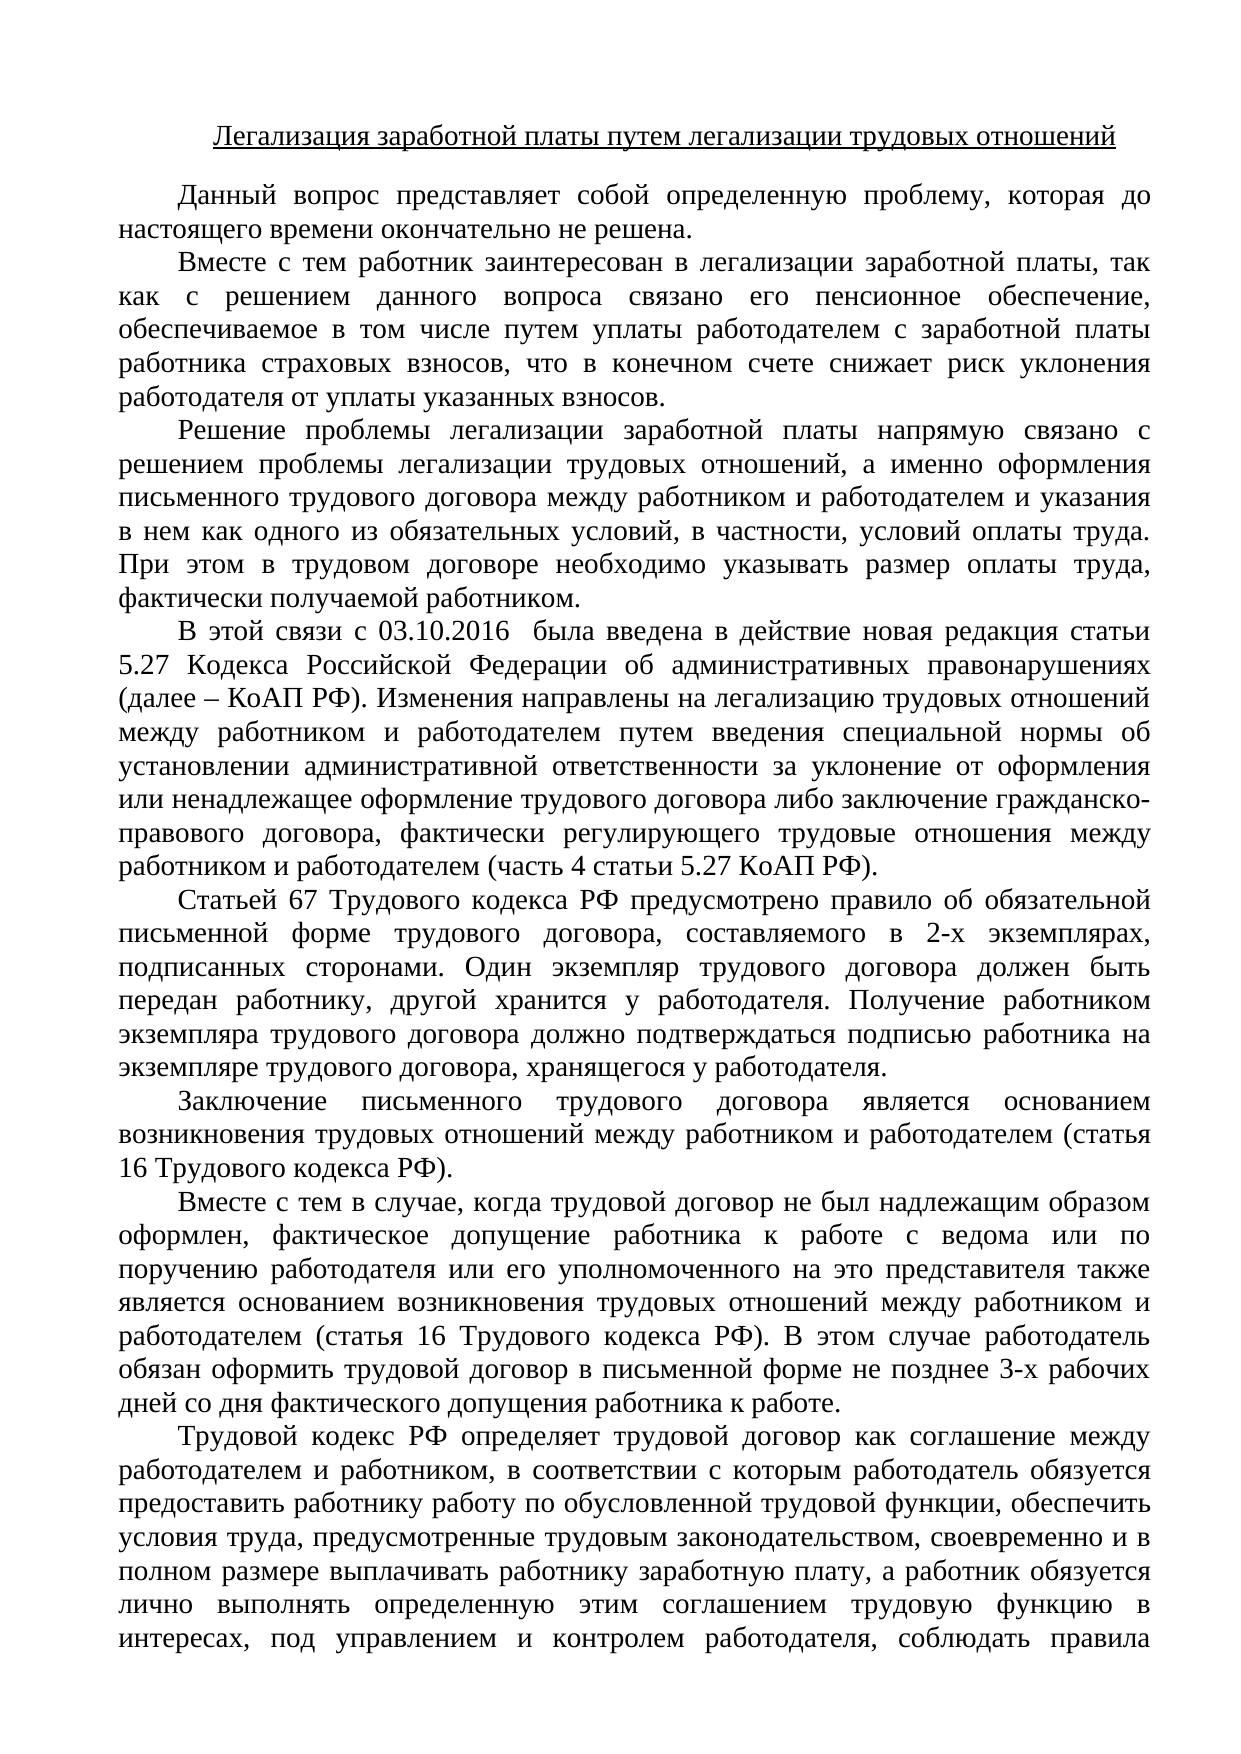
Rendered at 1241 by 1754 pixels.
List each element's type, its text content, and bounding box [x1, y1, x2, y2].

text Статьей 67 Трудового кодекса РФ предусмотрено правило об обязательной письменной форме трудового договора, составляемого в 2-х экземплярах, подписанных сторонами. Один экземпляр трудового договора должен быть передан работнику, другой хранится у работодателя. Получение работником экземпляра трудового договора должно подтверждаться подписью работника на экземпляре трудового договора, хранящегося у работодателя. [118, 882, 1152, 1083]
text Данный вопрос представляет собой определенную проблему, которая до настоящего времени окончательно не решена. [118, 177, 1152, 244]
text Легализация заработной платы путем легализации трудовых отношений [177, 118, 1152, 152]
text Вместе с тем работник заинтересован в легализации заработной платы, так как с решением данного вопроса связано его пенсионное обеспечение, обеспечиваемое в том числе путем уплаты работодателем с заработной платы работника страховых взносов, что в конечном счете снижает риск уклонения работодателя от уплаты указанных взносов. [118, 244, 1152, 412]
text В этой связи с 03.10.2016 была введена в действие новая редакция статьи 5.27 Кодекса Российской Федерации об административных правонарушениях (далее – КоАП РФ). Изменения направлены на легализацию трудовых отношений между работником и работодателем путем введения специальной нормы об установлении административной ответственности за уклонение от оформления или ненадлежащее оформление трудового договора либо заключение гражданско-правового договора, фактически регулирующего трудовые отношения между работником и работодателем (часть 4 статьи 5.27 КоАП РФ). [118, 613, 1152, 882]
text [118, 1418, 1152, 1653]
text Решение проблемы легализации заработной платы напрямую связано с решением проблемы легализации трудовых отношений, а именно оформления письменного трудового договора между работником и работодателем и указания в нем как одного из обязательных условий, в частности, условий оплаты труда. При этом в трудовом договоре необходимо указывать размер оплаты труда, фактически получаемой работником. [118, 412, 1152, 613]
text Вместе с тем в случае, когда трудовой договор не был надлежащим образом оформлен, фактическое допущение работника к работе с ведома или по поручению работодателя или его уполномоченного на это представителя также является основанием возникновения трудовых отношений между работником и работодателем (статья 16 Трудового кодекса РФ). В этом случае работодатель обязан оформить трудовой договор в письменной форме не позднее 3-х рабочих дней со дня фактического допущения работника к работе. [118, 1184, 1152, 1418]
text Заключение письменного трудового договора является основанием возникновения трудовых отношений между работником и работодателем (статья 16 Трудового кодекса РФ). [118, 1083, 1152, 1184]
